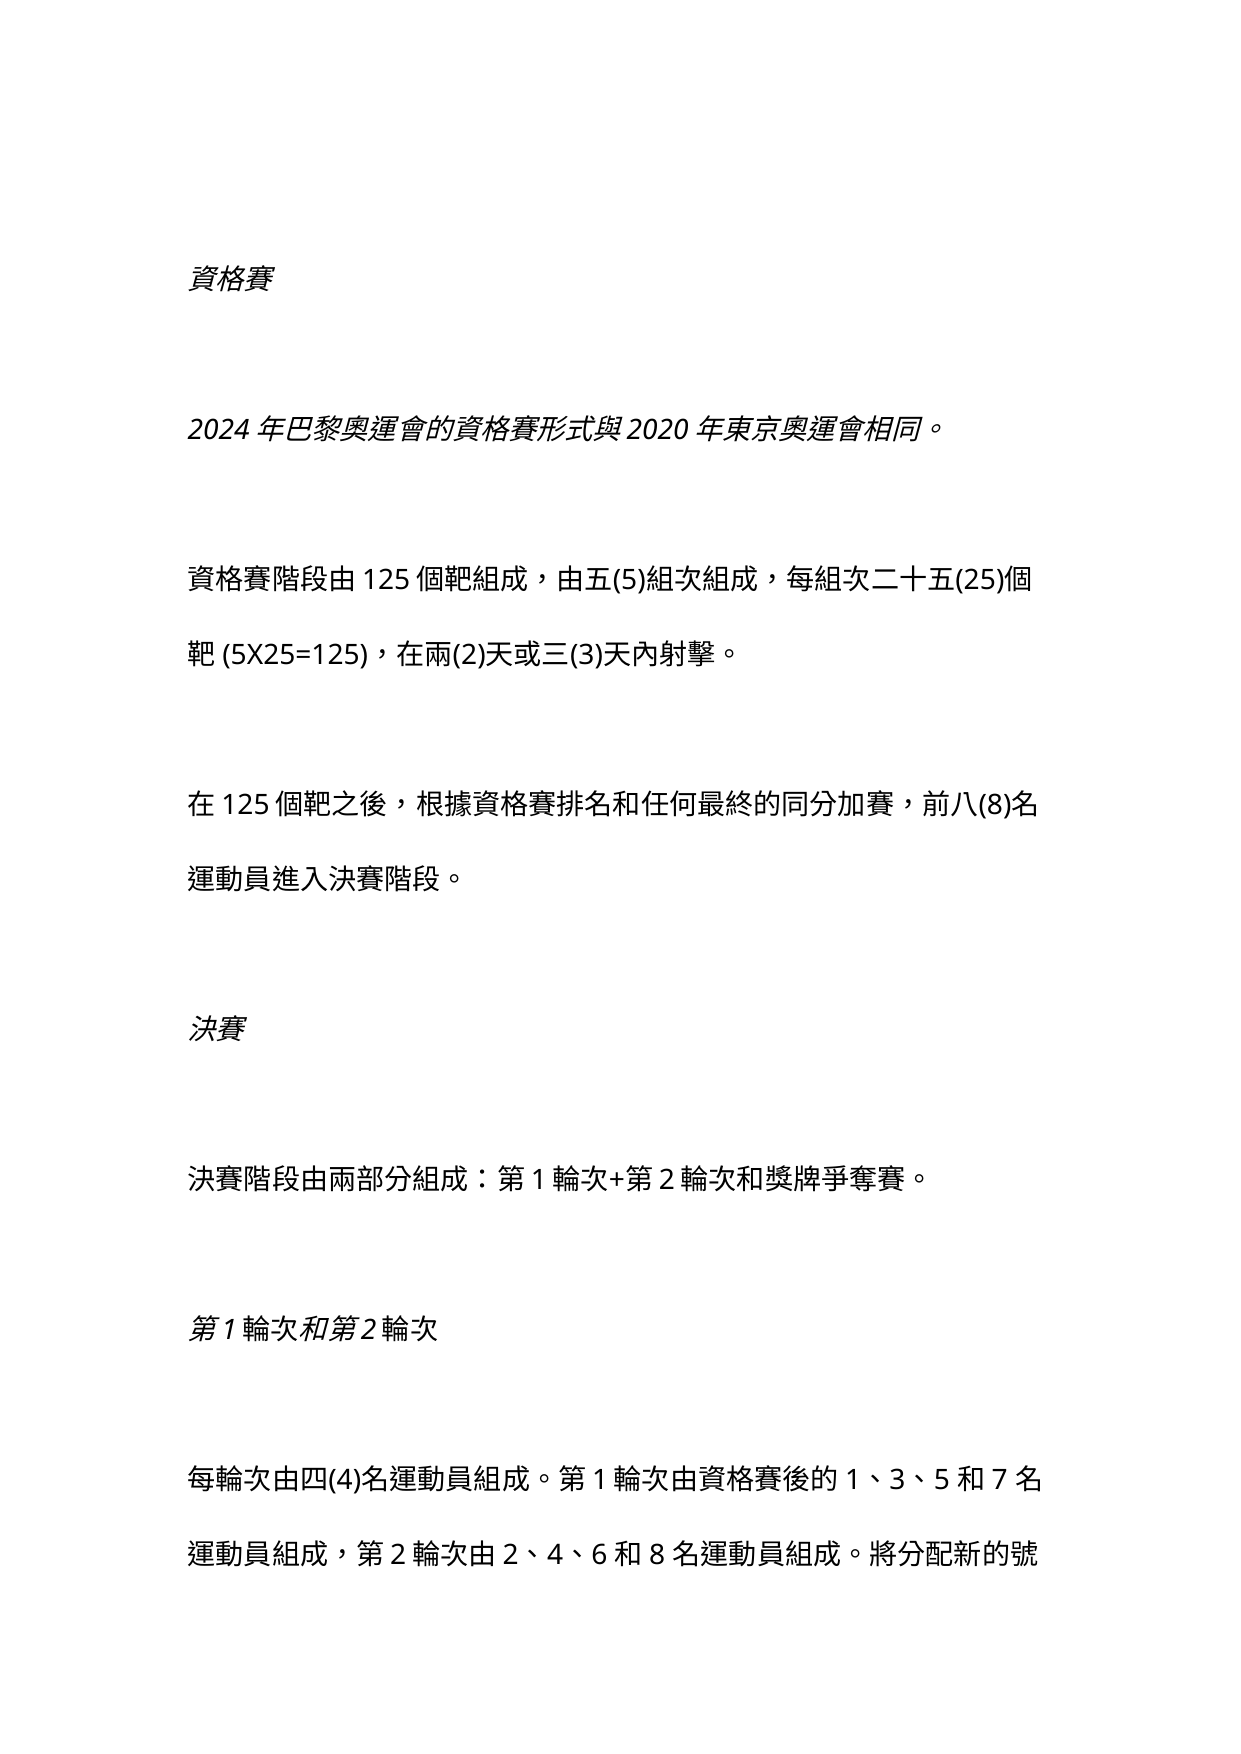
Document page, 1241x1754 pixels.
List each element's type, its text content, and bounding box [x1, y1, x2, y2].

text 2024年巴黎奧運會的資格賽形式與2020年東京奧運會相同。 [187, 389, 1053, 464]
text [187, 1439, 1053, 1589]
text 資格賽階段由125個靶組成，由五(5)組次組成，每組次二十五(25)個靶 (5X25=125)，在兩(2)天或三(3)天內射擊。 [187, 539, 1053, 689]
text 第1輪次和第2輪次 [187, 1289, 1053, 1364]
text 決賽 [187, 989, 1053, 1064]
text 決賽階段由兩部分組成：第1輪次+第2輪次和獎牌爭奪賽。 [187, 1139, 1053, 1214]
text 資格賽 [187, 239, 1053, 314]
text 在125個靶之後，根據資格賽排名和任何最終的同分加賽，前八(8)名運動員進入決賽階段。 [187, 764, 1053, 914]
